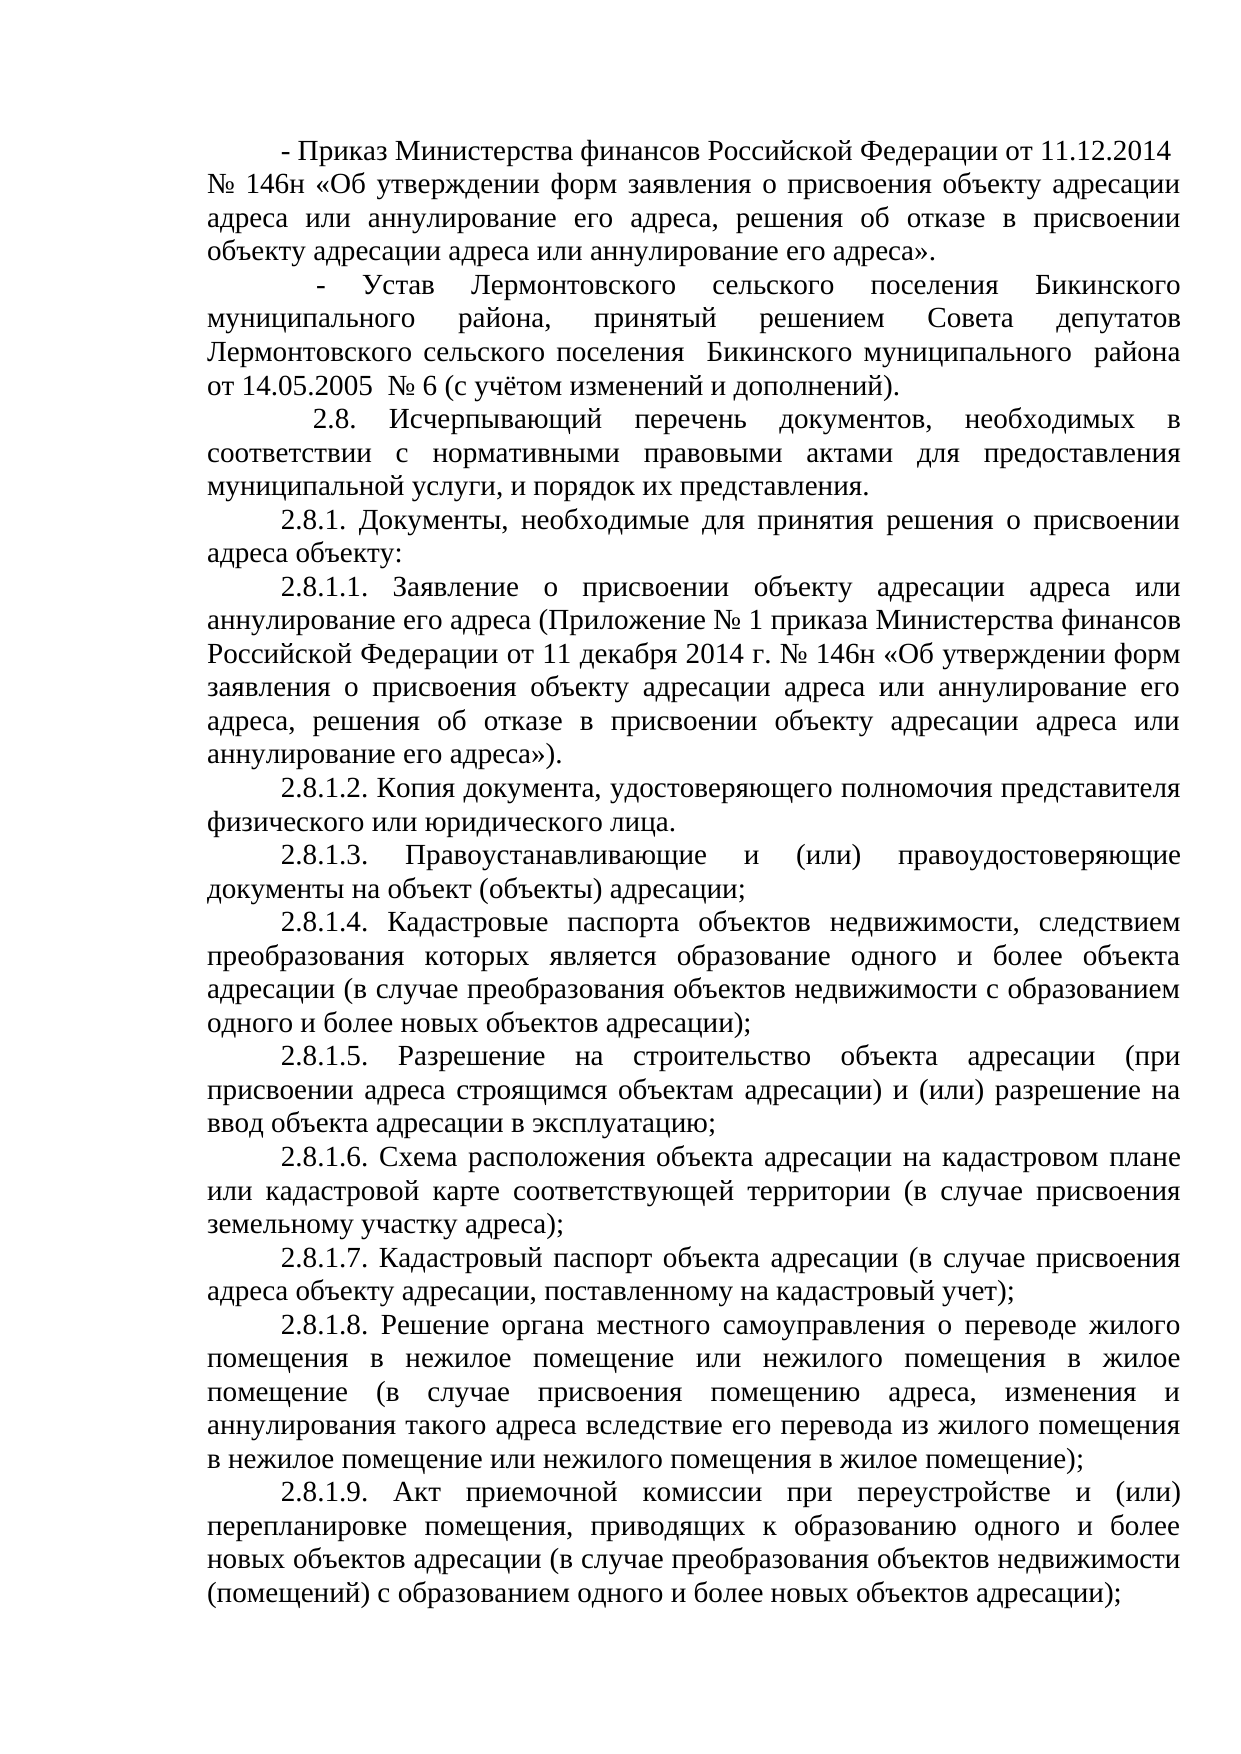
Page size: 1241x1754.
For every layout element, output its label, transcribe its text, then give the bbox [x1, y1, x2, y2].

text 2.8.1.6. Схема расположения объекта адресации на кадастровом плане или кадастровой карте соответствующей территории (в случае присвоения земельному участку адреса); [207, 1139, 1181, 1240]
text 2.8.1.5. Разрешение на строительство объекта адресации (при присвоении адреса строящимся объектам адресации) и (или) разрешение на ввод объекта адресации в эксплуатацию; [207, 1038, 1181, 1139]
text 2.8.1.9. Акт приемочной комиссии при переустройстве и (или) перепланировке помещения, приводящих к образованию одного и более новых объектов адресации (в случае преобразования объектов недвижимости (помещений) с образованием одного и более новых объектов адресации); [207, 1474, 1181, 1609]
list 2.8.1.3. Правоустанавливающие и (или) правоудостоверяющие документы на объект (объекты) адресации; [207, 837, 1181, 904]
list 2.8.1.2. Копия документа, удостоверяющего полномочия представителя физического или юридического лица. [207, 770, 1181, 837]
list 2.8.1. Документы, необходимые для принятия решения о присвоении адреса объекту: [207, 502, 1181, 569]
text 2.8.1.4. Кадастровые паспорта объектов недвижимости, следствием преобразования которых является образование одного и более объекта адресации (в случае преобразования объектов недвижимости с образованием одного и более новых объектов адресации); [207, 904, 1181, 1038]
text 2.8. Исчерпывающий перечень документов, необходимых в соответствии с нормативными правовыми актами для предоставления муниципальной услуги, и порядок их представления. [207, 401, 1181, 502]
text 2.8.1.7. Кадастровый паспорт объекта адресации (в случае присвоения адреса объекту адресации, поставленному на кадастровый учет); [207, 1240, 1181, 1307]
text - Устав Лермонтовского сельского поселения Бикинского муниципального района, принятый решением Совета депутатов Лермонтовского сельского поселения Бикинского муниципального района от 14.05.2005 № 6 (с учётом изменений и дополнений). [207, 267, 1181, 401]
text - Приказ Министерства финансов Российской Федерации от 11.12.2014 № 146н «Об утверждении форм заявления о присвоения объекту адресации адреса или аннулирование его адреса, решения об отказе в присвоении объекту адресации адреса или аннулирование его адреса». [207, 133, 1181, 267]
text 2.8.1.1. Заявление о присвоении объекту адресации адреса или аннулирование его адреса (Приложение № 1 приказа Министерства финансов Российской Федерации от 11 декабря 2014 г. № 146н «Об утверждении форм заявления о присвоения объекту адресации адреса или аннулирование его адреса, решения об отказе в присвоении объекту адресации адреса или аннулирование его адреса»). [207, 569, 1181, 770]
text 2.8.1.8. Решение органа местного самоуправления о переводе жилого помещения в нежилое помещение или нежилого помещения в жилое помещение (в случае присвоения помещению адреса, изменения и аннулирования такого адреса вследствие его перевода из жилого помещения в нежилое помещение или нежилого помещения в жилое помещение); [207, 1307, 1181, 1474]
